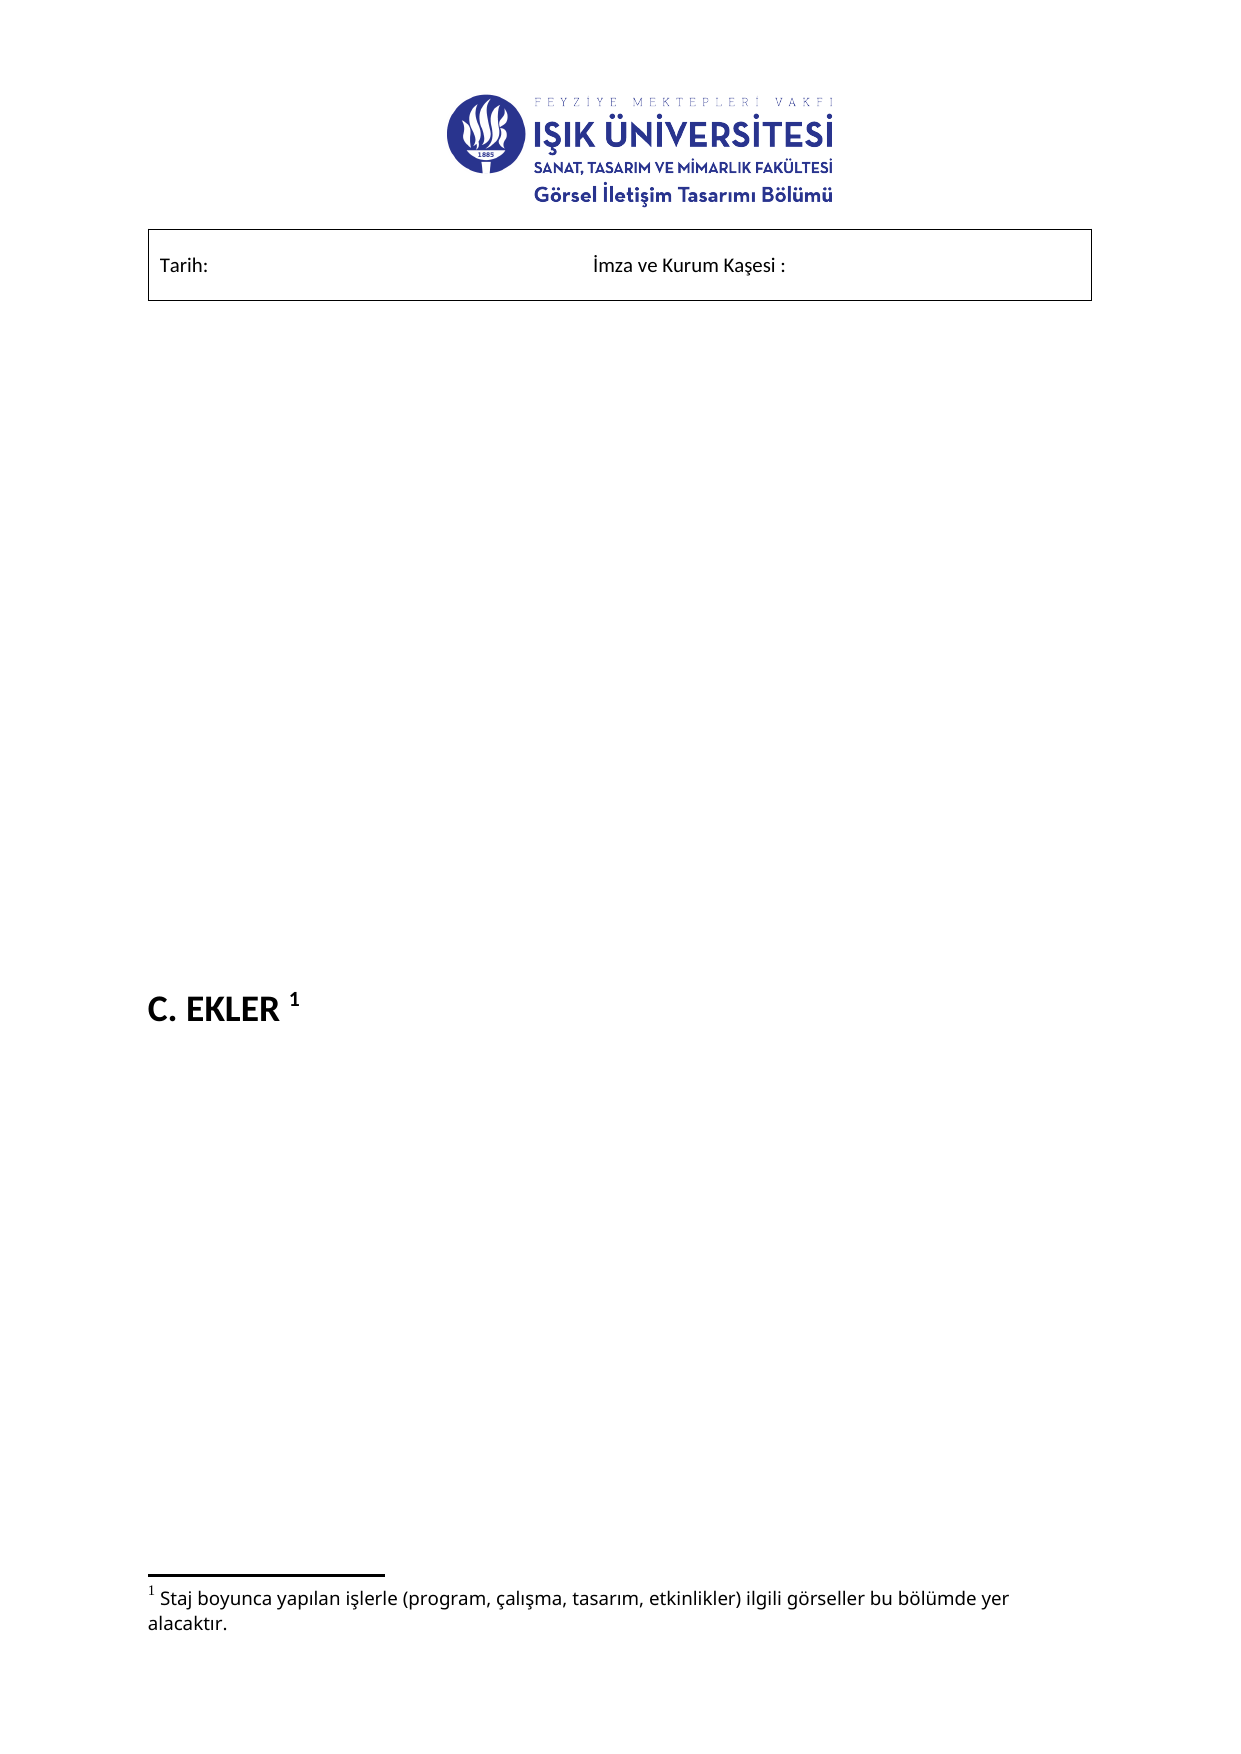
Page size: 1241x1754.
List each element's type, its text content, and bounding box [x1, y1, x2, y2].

picture [396, 61, 880, 229]
list C. EKLER [148, 985, 1092, 1031]
table_cell Tarih: İmza ve Kurum Kaşesi : [149, 230, 1091, 300]
